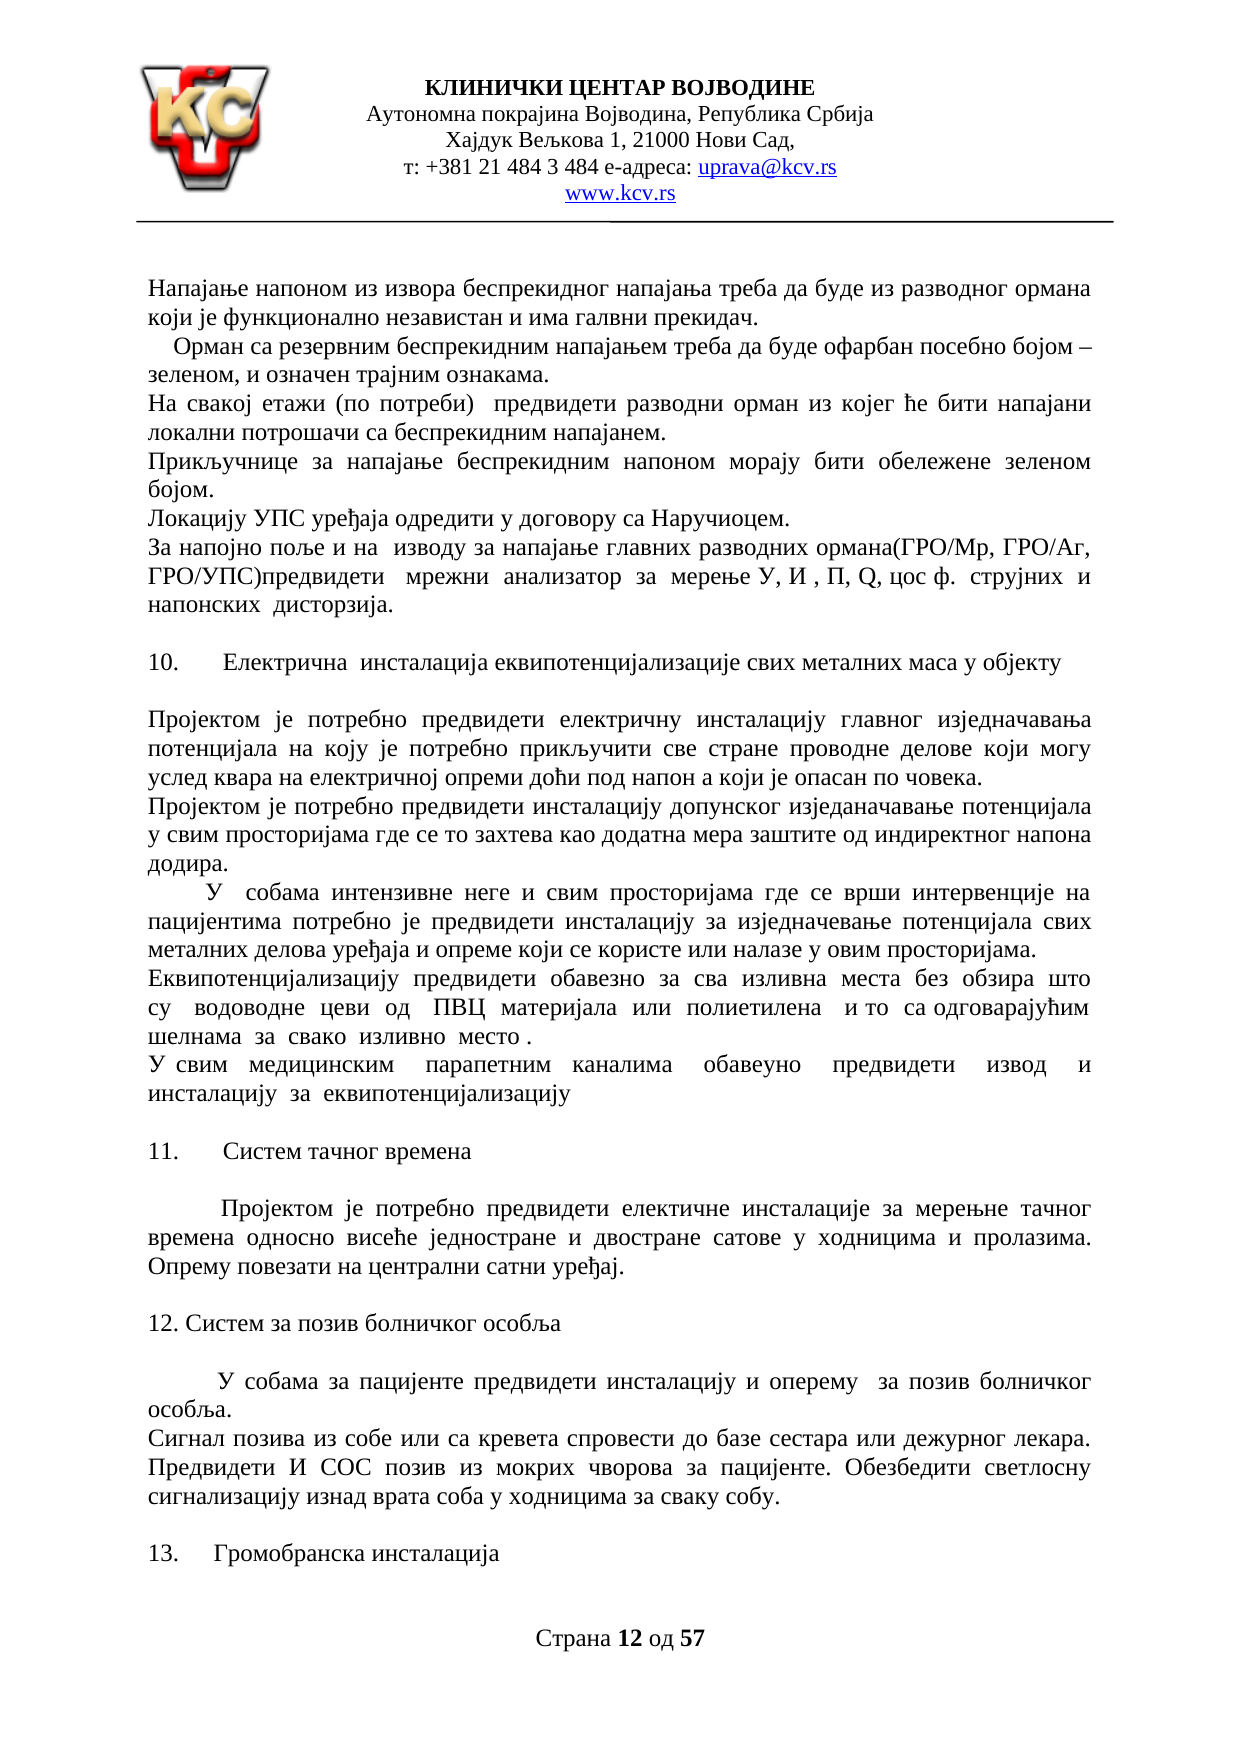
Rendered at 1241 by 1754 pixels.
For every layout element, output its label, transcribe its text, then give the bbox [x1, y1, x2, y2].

text 12. Систем за позив болничког особља [148, 1308, 1092, 1337]
text Локацију УПС уређаја одредити у договору са Наручиоцем. [148, 503, 1092, 532]
text За напојно поље и на изводу за напајање главних разводних ормана(ГРО/Мр, ГРО/Аг, ГРО/УПС)предвидети мрежни анализатор за мерење У, И , П, Q, цос ф. струјних и напонских дисторзија. [148, 532, 1092, 618]
text У собама интензивне неге и свим просторијама где се врши интервенције на пацијентима потребно је предвидети инсталацију за изједначевање потенцијала свих металних делова уређаја и опреме који се користе или налазе у овим просторијама. [148, 877, 1092, 963]
text Пројектом је потребно предвидети инсталацију допунског изједаначавање потенцијала у свим просторијама где се то захтева као додатна мера заштите од индиректног напона додира. [148, 791, 1092, 877]
text У собама за пацијенте предвидети инсталацију и оперему за позив болничког особља. [148, 1366, 1092, 1423]
text Еквипотенцијализацију предвидети обавезно за сва изливна места без обзира што су водоводне цеви од ПВЦ материјала или полиетилена и то са одговарајућим шелнама за свако изливно место . [148, 963, 1092, 1049]
text У свим медицинским парапетним каналима обавеуно предвидети извод и инсталацију за еквипотенцијализацију [148, 1049, 1092, 1107]
text 13. Громобранска инсталација [148, 1538, 1093, 1567]
text Орман са резервним беспрекидним напајањем треба да буде офарбан посебно бојом –зеленом, и означен трајним ознакама. [148, 331, 1092, 388]
text Прикључнице за напајање беспрекидним напоном морају бити обележене зеленом бојом. [148, 446, 1092, 503]
text Сигнал позива из собе или са кревета спровести до базе сестара или дежурног лекара. Предвидети И СОС позив из мокрих чворова за пацијенте. Обезбедити светлосну сигнализацију изнад врата соба у ходницима за сваку собу. [148, 1423, 1092, 1509]
text Пројектом је потребно предвидети електричну инсталацију главног изједначавања потенцијала на коју је потребно прикључити све стране проводне делове који могу услед квара на електричној опреми доћи под напон а који је опасан по човека. [148, 704, 1092, 791]
picture [137, 62, 274, 193]
text 11. Систем тачног времена [148, 1136, 1092, 1164]
text 10. Електрична инсталација еквипотенцијализације свих металних маса у објекту [148, 647, 1092, 676]
text Пројектом је потребно предвидети електичне инсталације за мерењне тачног времена односно висеће једностране и двостране сатове у ходницима и пролазима. Опрему повезати на централни сатни уређај. [148, 1193, 1092, 1279]
text Напајање напоном из извора беспрекидног напајања треба да буде из разводног ормана који је функционално независтан и има галвни прекидач. [148, 273, 1092, 331]
text На свакој етажи (по потреби) предвидети разводни орман из којег ће бити напајани локални потрошачи са беспрекидним напајанем. [148, 388, 1092, 446]
